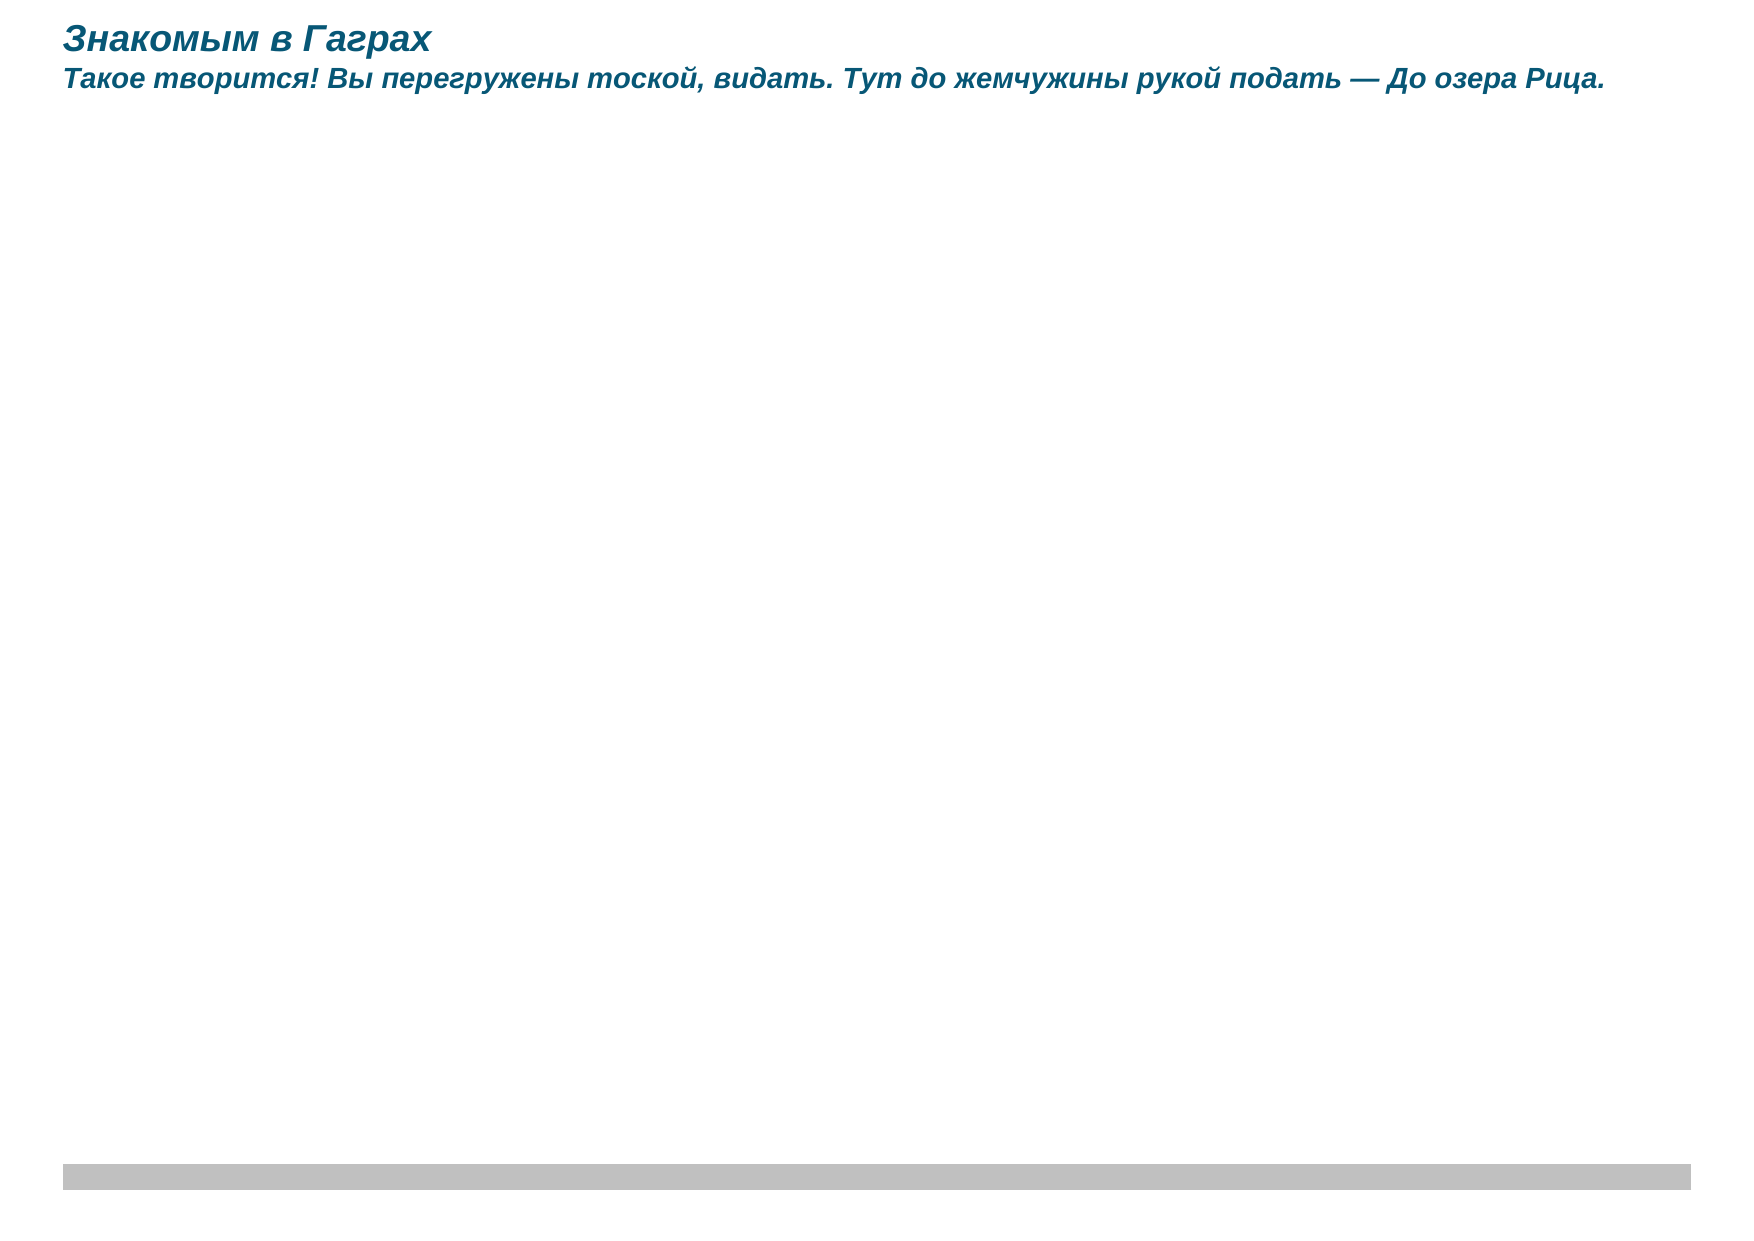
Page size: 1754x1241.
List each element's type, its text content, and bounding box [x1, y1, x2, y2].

text Такое творится! [62, 61, 1691, 94]
subtitle Знакомым в Гаграх [62, 17, 1691, 60]
